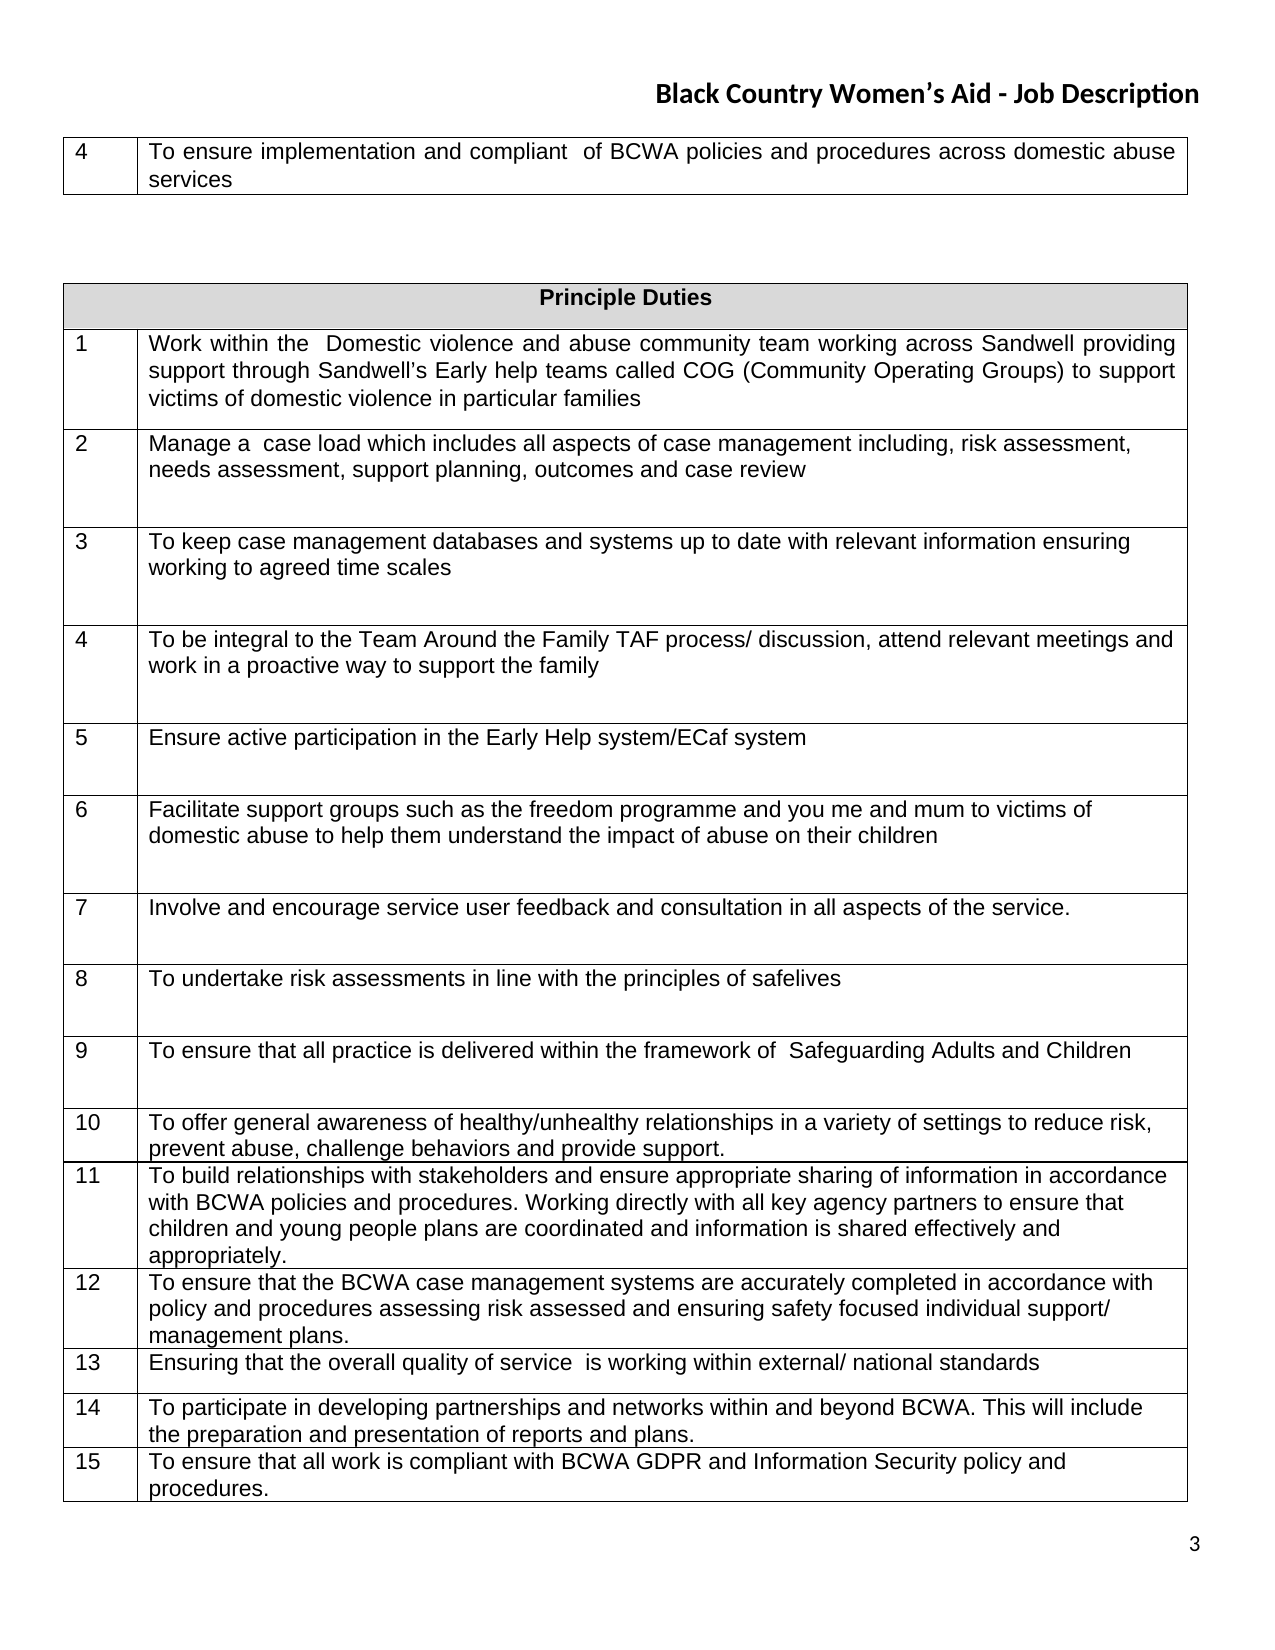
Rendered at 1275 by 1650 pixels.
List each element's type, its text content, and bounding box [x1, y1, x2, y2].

table_cell 1 [64, 330, 137, 429]
table_cell Facilitate support groups such as the freedom programme and you me and mum to victims of domestic abuse to help them understand the impact of abuse on their children [138, 796, 1187, 893]
table_cell 9 [64, 1037, 137, 1108]
table_cell To ensure implementation and compliant of BCWA policies and procedures across domestic abuse services [138, 138, 1187, 193]
table_cell To ensure that all work is compliant with BCWA GDPR and Information Security policy and procedures. [138, 1448, 1187, 1501]
table_cell 7 [64, 894, 137, 964]
table_cell To offer general awareness of healthy/unhealthy relationships in a variety of settings to reduce risk, prevent abuse, challenge behaviors and provide support. [138, 1109, 1187, 1161]
table_cell 6 [64, 796, 137, 893]
table_cell 5 [64, 724, 137, 795]
table_cell 12 [64, 1269, 137, 1348]
table_cell To undertake risk assessments in line with the principles of safelives [138, 965, 1187, 1036]
table_cell Involve and encourage service user feedback and consultation in all aspects of the service. [138, 894, 1187, 964]
table_cell To keep case management databases and systems up to date with relevant information ensuring working to agreed time scales [138, 528, 1187, 625]
table_cell To participate in developing partnerships and networks within and beyond BCWA. This will include the preparation and presentation of reports and plans. [138, 1394, 1187, 1447]
table_cell Work within the Domestic violence and abuse community team working across Sandwell providing support through Sandwell’s Early help teams called COG (Community Operating Groups) to support victims of domestic violence in particular families [138, 330, 1187, 429]
table_cell 3 [64, 528, 137, 625]
table_cell 14 [64, 1394, 137, 1447]
table_cell Manage a case load which includes all aspects of case management including, risk assessment, needs assessment, support planning, outcomes and case review [138, 430, 1187, 527]
table_cell 13 [64, 1349, 137, 1393]
table_cell 15 [64, 1448, 137, 1501]
table_cell Ensure active participation in the Early Help system/ECaf system [138, 724, 1187, 795]
table_cell To ensure that all practice is delivered within the framework of Safeguarding Adults and Children [138, 1037, 1187, 1108]
table_cell 4 [64, 138, 137, 193]
table_cell 11 [64, 1163, 137, 1268]
table_cell 4 [64, 626, 137, 723]
table_cell 10 [64, 1109, 137, 1161]
table_cell Ensuring that the overall quality of service is working within external/ national standards [138, 1349, 1187, 1393]
table_cell 2 [64, 430, 137, 527]
table_header Principle Duties [64, 284, 1187, 328]
table_cell To be integral to the Team Around the Family TAF process/ discussion, attend relevant meetings and work in a proactive way to support the family [138, 626, 1187, 723]
table_cell To ensure that the BCWA case management systems are accurately completed in accordance with policy and procedures assessing risk assessed and ensuring safety focused individual support/ management plans. [138, 1269, 1187, 1348]
table_cell 8 [64, 965, 137, 1036]
table_cell To build relationships with stakeholders and ensure appropriate sharing of information in accordance with BCWA policies and procedures. Working directly with all key agency partners to ensure that children and young people plans are coordinated and information is shared effectively and appropriately. [138, 1163, 1187, 1268]
